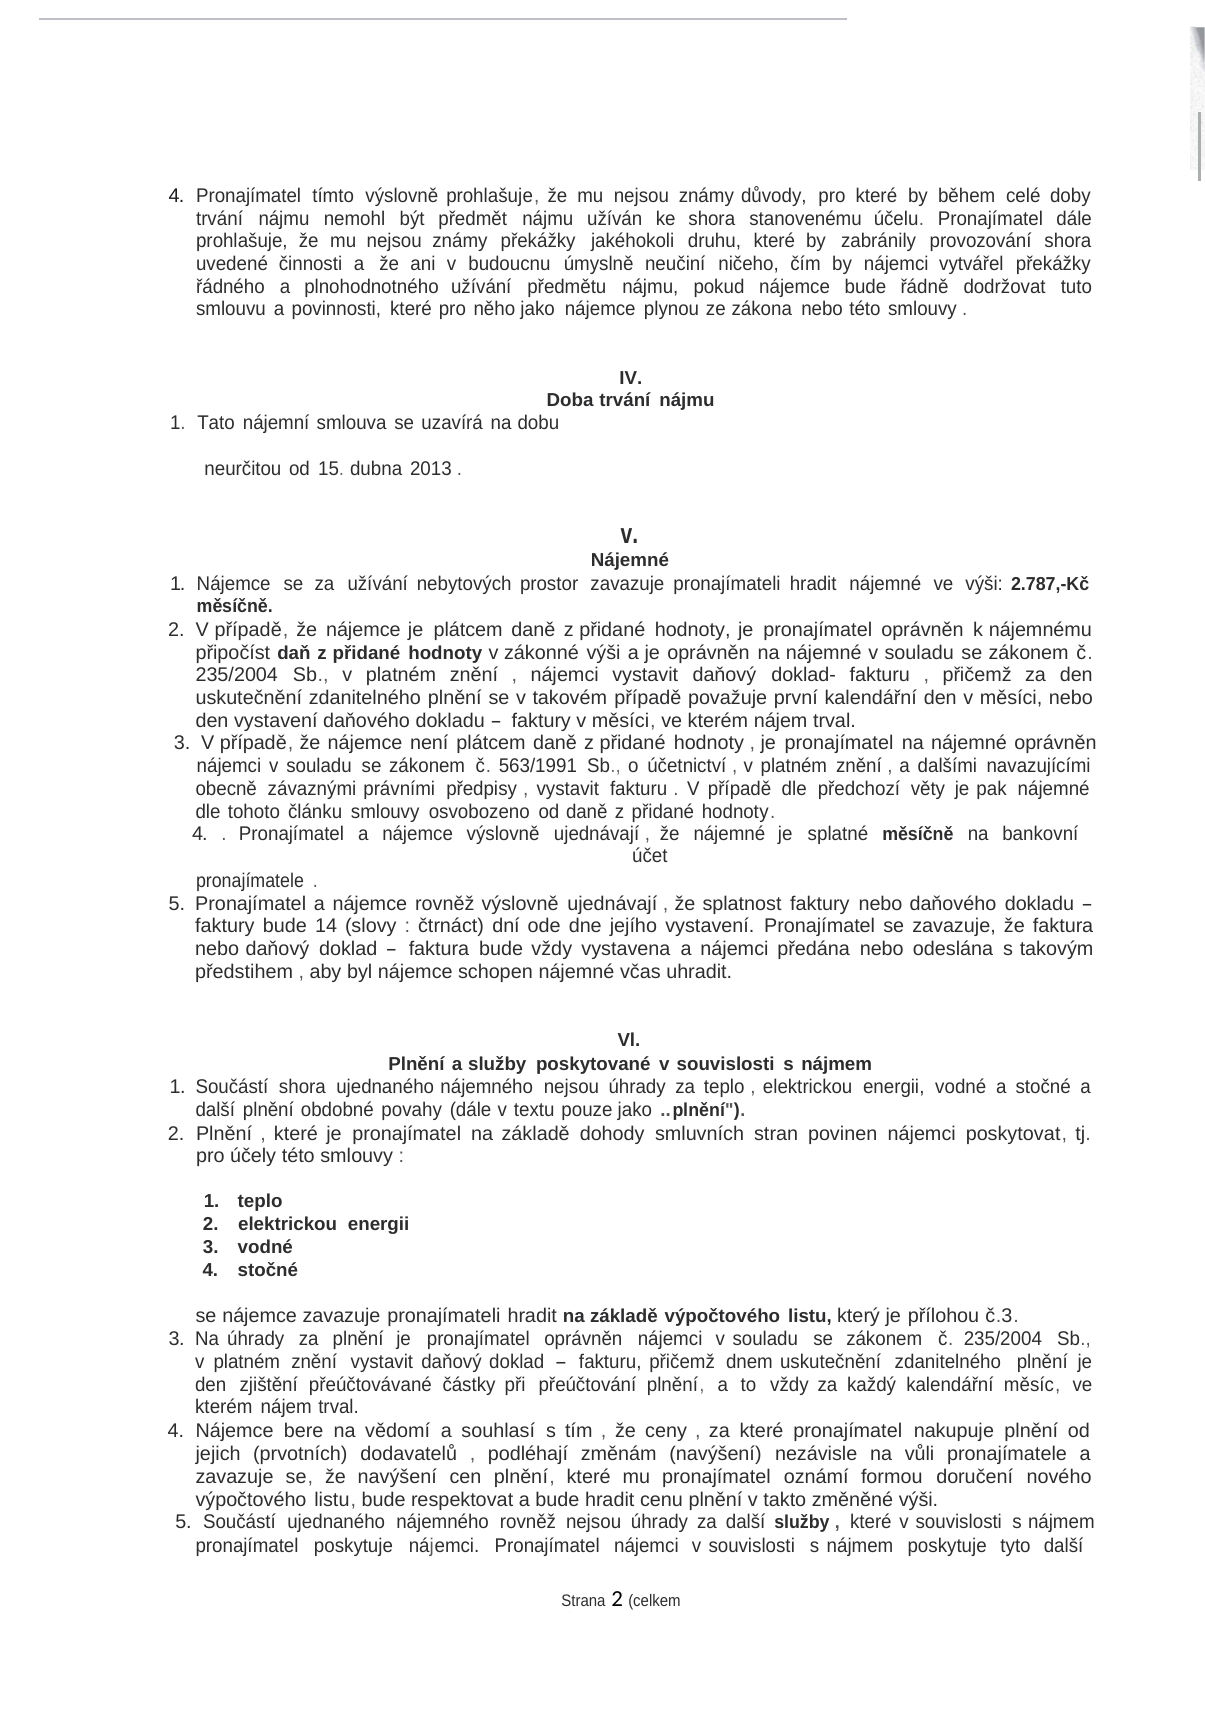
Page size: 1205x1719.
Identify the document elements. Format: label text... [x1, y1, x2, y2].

list V případě, že nájemce není plátcem daně z přidané hodnoty , je pronajímatel na nájemné oprávněn [168, 731, 1102, 754]
list Na úhrady za plnění je pronajímatel oprávněn nájemci v souladu se zákonem č. 235/2004 Sb., v platném znění vystavit daňový doklad - fakturu, přičemž dnem uskutečnění zdanitelného plnění je den zjištění přeúčtovávané částky při přeúčtování plnění, a to vždy za každý kalendářní měsíc, ve kterém nájem trval. [168, 1327, 1092, 1418]
picture [1190, 25, 1205, 170]
text Plnění a služby poskytované v souvislosti s nájmem [156, 1052, 1104, 1074]
text v. [615, 517, 643, 549]
list Součástí shora ujednaného nájemného nejsou úhrady za teplo , elektrickou energii, vodné a stočné a další plnění obdobné povahy (dále v textu pouze jako ..plnění"). [169, 1076, 1091, 1121]
text pronajímatele . [196, 868, 319, 891]
list stočné [202, 1259, 300, 1281]
text nájemci v souladu se zákonem č. 563/1991 Sb., o účetnictví , v platném znění , a dalšími navazujícími obecně závaznými právními předpisy , vystavit fakturu . V případě dle předchozí věty je pak nájemné dle tohoto článku smlouvy osvobozeno od daně z přidané hodnoty. [195, 754, 1091, 822]
list Plnění , které je pronajímatel na základě dohody smluvních stran povinen nájemci poskytovat, tj. pro účely této smlouvy : [168, 1122, 1091, 1166]
text Doba trvání nájmu [156, 389, 1104, 411]
list . Pronajímatel a nájemce výslovně ujednávají , že nájemné je splatné měsíčně na bankovní účet [167, 822, 1103, 867]
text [195, 1534, 1090, 1557]
text Nájemné [156, 549, 1103, 571]
list teplo [203, 1190, 284, 1211]
list Nájemce se za užívání nebytových prostor zavazuje pronajímateli hradit nájemné ve výši: 2.787,-Kč měsíčně. [170, 572, 1090, 616]
text IV. [156, 366, 1104, 388]
list Součástí ujednaného nájemného rovněž nejsou úhrady za další služby , které v souvislosti s nájmem [168, 1511, 1102, 1533]
text se nájemce zavazuje pronajímateli hradit na základě výpočtového listu, který je přílohou č.3. [195, 1304, 1020, 1326]
text Vl. [615, 1029, 642, 1051]
list elektrickou energii [203, 1213, 411, 1234]
list vodné [203, 1236, 293, 1258]
list Pronajímatel a nájemce rovněž výslovně ujednávají , že splatnost faktury nebo daňového dokladu - faktury bude 14 (slovy : čtrnáct) dní ode dne jejího vystavení. Pronajímatel se zavazuje, že faktura nebo daňový doklad - faktura bude vždy vystavena a nájemci předána nebo odeslána s takovým předstihem , aby byl nájemce schopen nájemné včas uhradit. [168, 892, 1094, 982]
list Pronajímatel tímto výslovně prohlašuje, že mu nejsou známy důvody, pro které by během celé doby trvání nájmu nemohl být předmět nájmu užíván ke shora stanovenému účelu. Pronajímatel dále prohlašuje, že mu nejsou známy překážky jakéhokoli druhu, které by zabránily provozování shora uvedené činnosti a že ani v budoucnu úmyslně neučiní ničeho, čím by nájemci vytvářel překážky řádného a plnohodnotného užívání předmětu nájmu, pokud nájemce bude řádně dodržovat tuto smlouvu a povinnosti, které pro něho jako nájemce plynou ze zákona nebo této smlouvy . [168, 184, 1092, 320]
list Nájemce bere na vědomí a souhlasí s tím , že ceny , za které pronajímatel nakupuje plnění od jejich (prvotních) dodavatelů , podléhají změnám (navýšení) nezávisle na vůli pronajímatele a zavazuje se, že navýšení cen plnění, které mu pronajímatel oznámí formou doručení nového výpočtového listu, bude respektovat a bude hradit cenu plnění v takto změněné výši. [167, 1419, 1091, 1510]
text 1. Tato nájemní smlouva se uzavírá na dobu neurčitou od 15. dubna 2013 . [170, 411, 561, 479]
list V případě, že nájemce je plátcem daně z přidané hodnoty, je pronajímatel oprávněn k nájemnému připočíst daň z přidané hodnoty v zákonné výši a je oprávněn na nájemné v souladu se zákonem č. 235/2004 Sb., v platném znění , nájemci vystavit daňový doklad- fakturu , přičemž za den uskutečnění zdanitelného plnění se v takovém případě považuje první kalendářní den v měsíci, nebo den vystavení daňového dokladu - faktury v měsíci, ve kterém nájem trval. [168, 618, 1093, 731]
